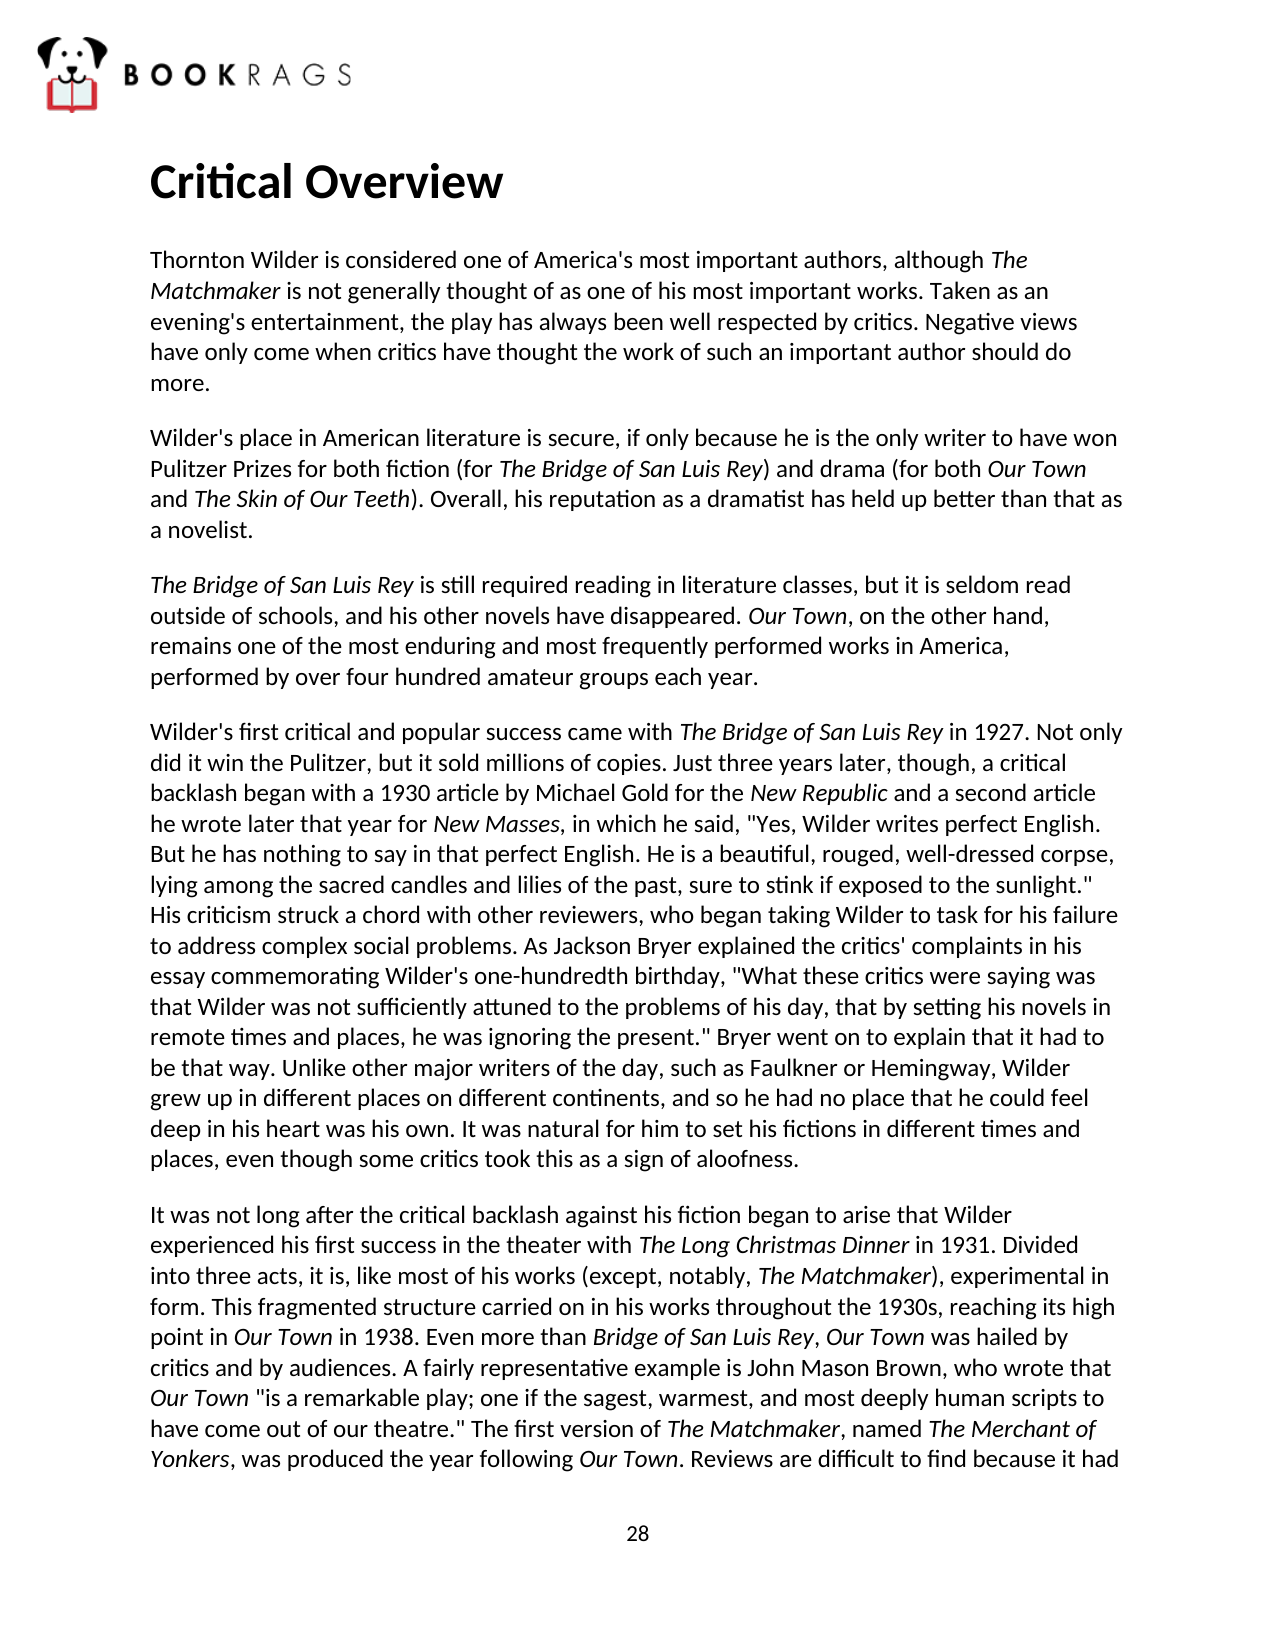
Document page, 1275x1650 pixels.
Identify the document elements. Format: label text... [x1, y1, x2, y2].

text Wilder's place in American literature is secure, if only because he is the only writer to have won Pulitzer Prizes for both fiction (for The Bridge of San Luis Rey) and drama (for both Our Town and The Skin of Our Teeth). Overall, his reputation as a dramatist has held up better than that as a novelist. [150, 422, 1125, 544]
text The Bridge of San Luis Rey is still required reading in literature classes, but it is seldom read outside of schools, and his other novels have disappeared. Our Town, on the other hand, remains one of the most enduring and most frequently performed works in America, performed by over four hundred amateur groups each year. [150, 569, 1125, 691]
picture [37, 37, 351, 113]
text Thornton Wilder is considered one of America's most important authors, although The Matchmaker is not generally thought of as one of his most important works. Taken as an evening's entertainment, the play has always been well respected by critics. Negative views have only come when critics have thought the work of such an important author should do more. [150, 244, 1125, 397]
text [150, 1199, 1125, 1474]
text Critical Overview [150, 150, 1125, 211]
text Wilder's first critical and popular success came with The Bridge of San Luis Rey in 1927. Not only did it win the Pulitzer, but it sold millions of copies. Just three years later, though, a critical backlash began with a 1930 article by Michael Gold for the New Republic and a second article he wrote later that year for New Masses, in which he said, "Yes, Wilder writes perfect English. But he has nothing to say in that perfect English. He is a beautiful, rouged, well-dressed corpse, lying among the sacred candles and lilies of the past, sure to stink if exposed to the sunlight." His criticism struck a chord with other reviewers, who began taking Wilder to task for his failure to address complex social problems. As Jackson Bryer explained the critics' complaints in his essay commemorating Wilder's one-hundredth birthday, "What these critics were saying was that Wilder was not sufficiently attuned to the problems of his day, that by setting his novels in remote times and places, he was ignoring the present." Bryer went on to explain that it had to be that way. Unlike other major writers of the day, such as Faulkner or Hemingway, Wilder grew up in different places on different continents, and so he had no place that he could feel deep in his heart was his own. It was natural for him to set his fictions in different times and places, even though some critics took this as a sign of aloofness. [150, 716, 1125, 1174]
